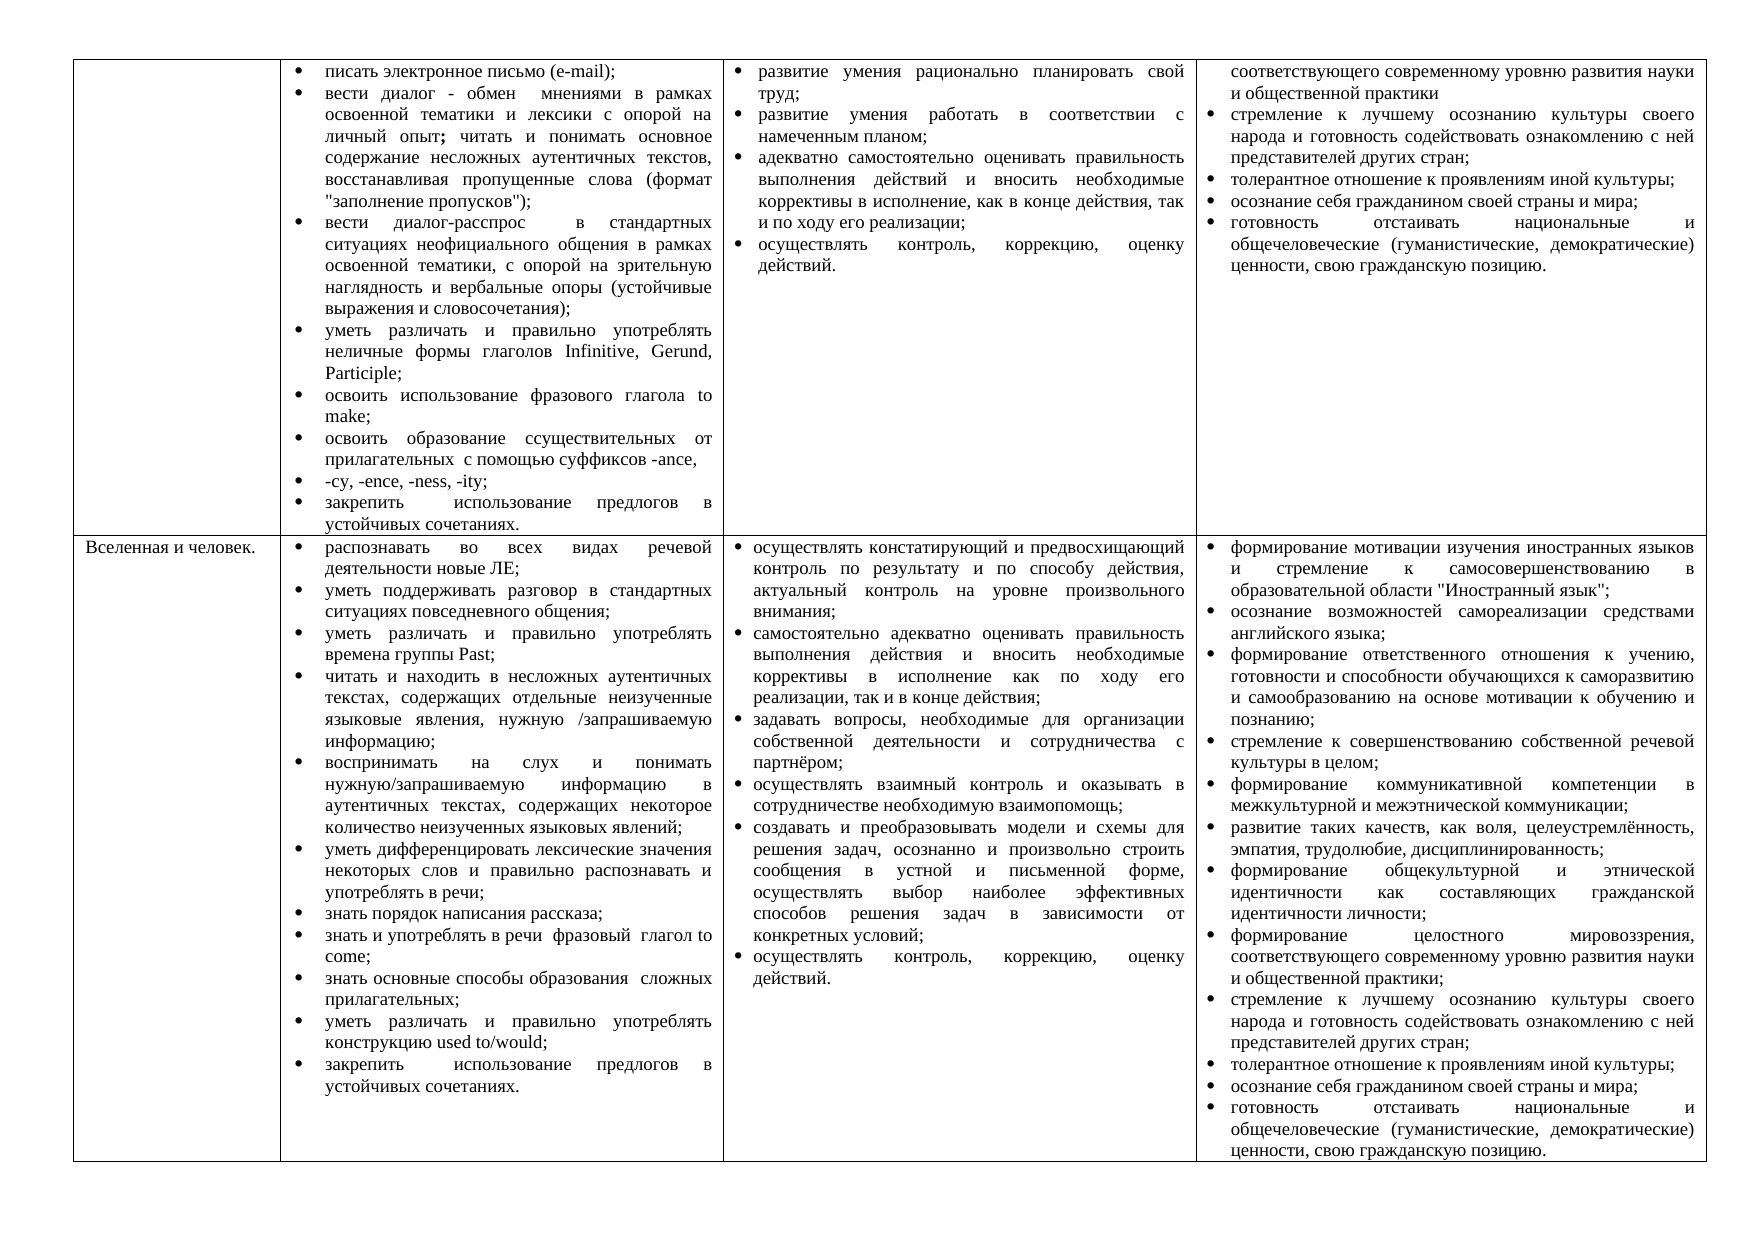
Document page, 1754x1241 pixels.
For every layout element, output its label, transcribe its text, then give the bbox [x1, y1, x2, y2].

table_cell формирование мотивации изучения иностранных языков и стремление к самосовершенствованию в образовательной области "Иностранный язык"; осознание возможностей самореализации средствами английского языка; формирование ответственного отношения к учению, готовности и способности обучающихся к саморазвитию и самообразованию на основе мотивации к обучению и познанию; стремление к совершенствованию собственной речевой культуры в целом; формирование коммуникативной компетенции в межкультурной и межэтнической коммуникации; развитие таких качеств, как воля, целеустремлённость, эмпатия, трудолюбие, дисциплинированность; формирование общекультурной и этнической идентичности как составляющих гражданской идентичности личности; формирование целостного мировоззрения, соответствующего современному уровню развития науки и общественной практики; стремление к лучшему осознанию культуры своего народа и готовность содействовать ознакомлению с ней представителей других стран; толерантное отношение к проявлениям иной культуры; осознание себя гражданином своей страны и мира; готовность отстаивать национальные и общечеловеческие (гуманистические, демократические) ценности, свою гражданскую позицию. [1197, 536, 1706, 1161]
table_cell распознавать во всех видах речевой деятельности новые ЛЕ; уметь поддерживать разговор в стандартных ситуациях повседневного общения; уметь различать и правильно употреблять времена группы Past; читать и находить в несложных аутентичных текстах, содержащих отдельные неизученные языковые явления, нужную /запрашиваемую информацию; воспринимать на слух и понимать нужную/запрашиваемую информацию в аутентичных текстах, содержащих некоторое количество неизученных языковых явлений; уметь дифференцировать лексические значения некоторых слов и правильно распознавать и употреблять в речи; знать порядок написания рассказа; знать и употреблять в речи фразовый глагол to come; знать основные способы образования сложных прилагательных; уметь различать и правильно употреблять конструкцию used to/would; закрепить использование предлогов в устойчивых сочетаниях. [281, 536, 723, 1161]
table_cell Вселенная и человек. [74, 536, 280, 1161]
table_cell осуществлять констатирующий и предвосхищающий контроль по результату и по способу действия, актуальный контроль на уровне произвольного внимания; самостоятельно адекватно оценивать правильность выполнения действия и вносить необходимые коррективы в исполнение как по ходу его реализации, так и в конце действия; задавать вопросы, необходимые для организации собственной деятельности и сотрудничества с партнёром; осуществлять взаимный контроль и оказывать в сотрудничестве необходимую взаимопомощь; создавать и преобразовывать модели и схемы для решения задач, осознанно и произвольно строить сообщения в устной и письменной форме, осуществлять выбор наиболее эффективных способов решения задач в зависимости от конкретных условий; осуществлять контроль, коррекцию, оценку действий. [724, 536, 1196, 1161]
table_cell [281, 60, 723, 534]
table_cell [1197, 60, 1706, 534]
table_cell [74, 60, 280, 534]
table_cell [724, 60, 1196, 534]
